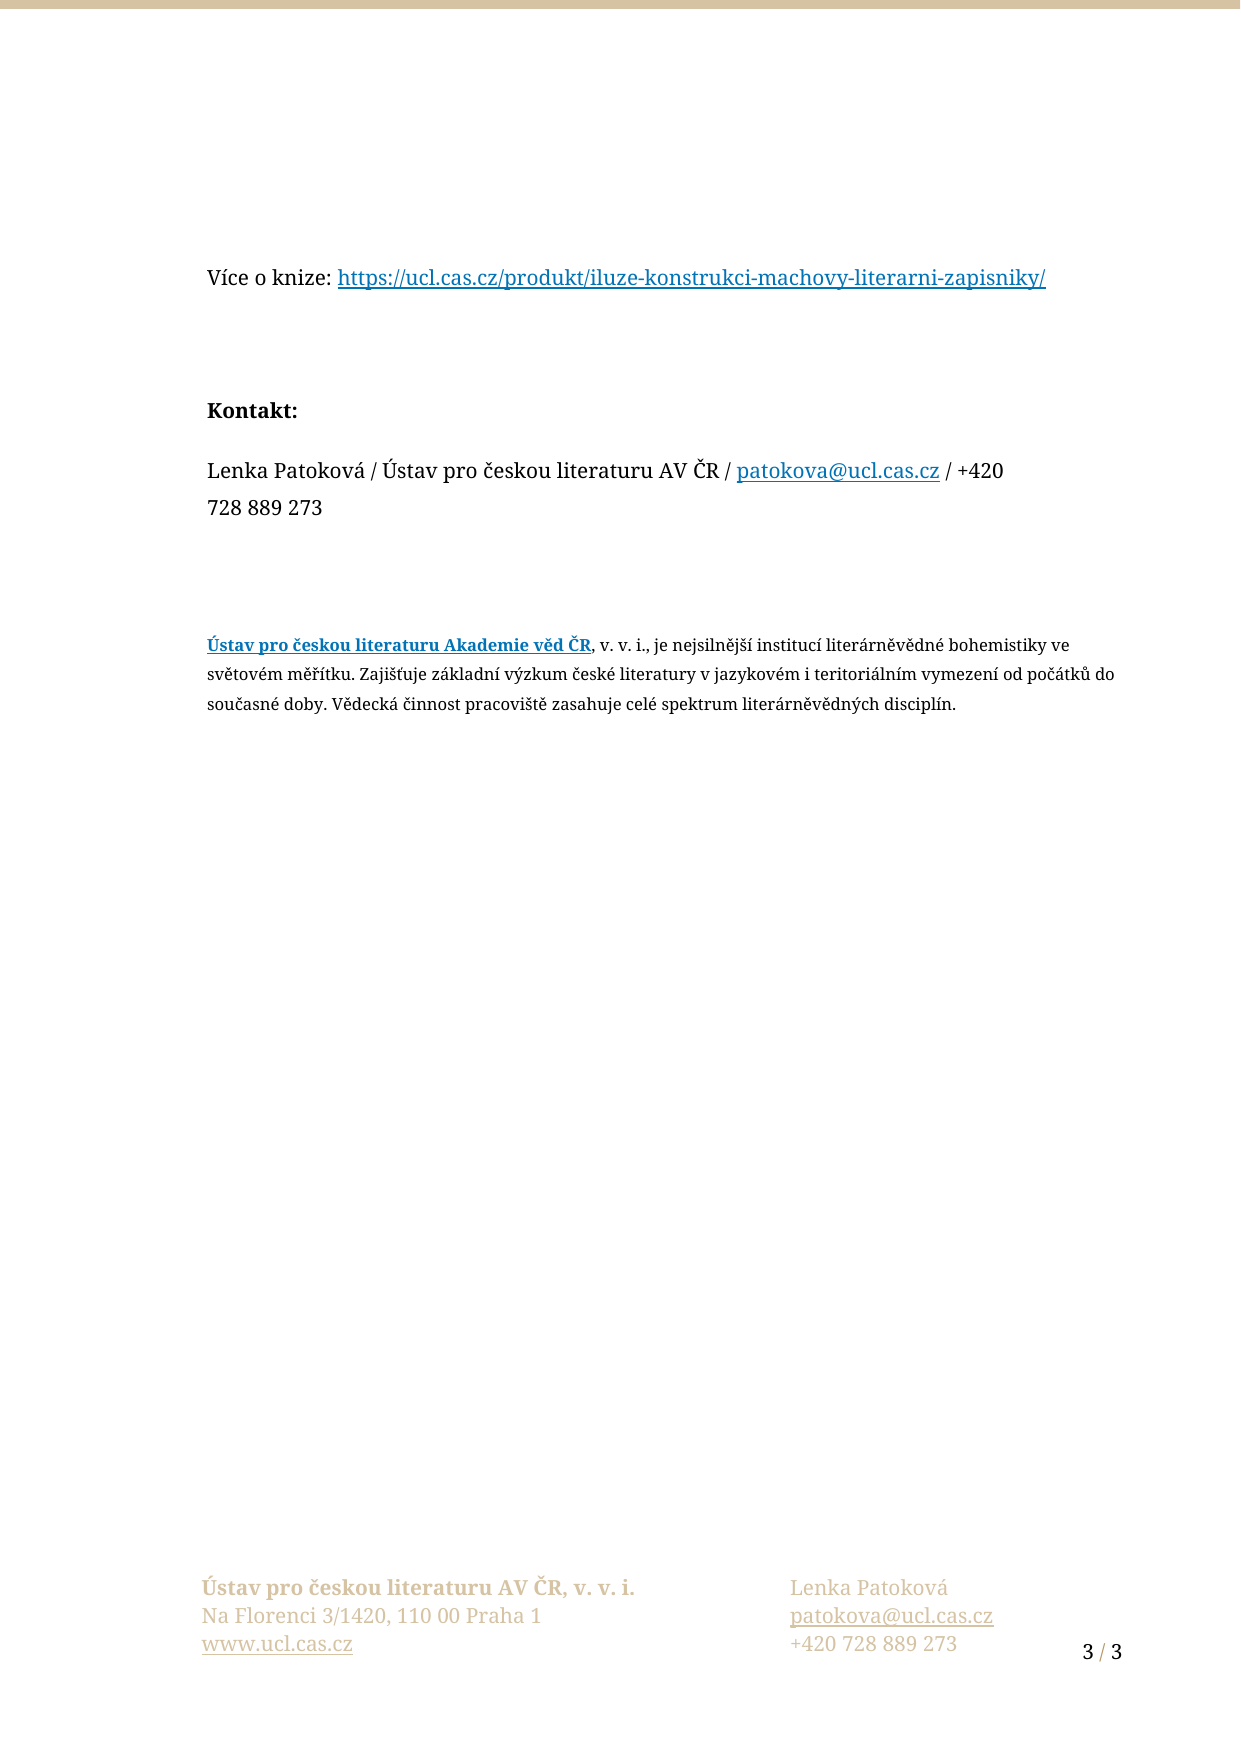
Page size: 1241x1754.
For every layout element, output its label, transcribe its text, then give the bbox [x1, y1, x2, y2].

text Více o knize: https://ucl.cas.cz/produkt/iluze-konstrukci-machovy-literarni-zapisniky/ [207, 263, 1122, 292]
text Ústav pro českou literaturu Akademie věd ČR, v. v. i., je nejsilnější institucí literárněvědné bohemistiky ve světovém měřítku. Zajišťuje základní výzkum české literatury v jazykovém i teritoriálním vymezení od počátků do současné doby. Vědecká činnost pracoviště zasahuje celé spektrum literárněvědných disciplín. [207, 633, 1122, 715]
text Lenka Patoková / Ústav pro českou literaturu AV ČR / patokova@ucl.cas.cz / +420 728 889 273 [207, 456, 1122, 522]
list Kontakt: [207, 397, 1122, 425]
